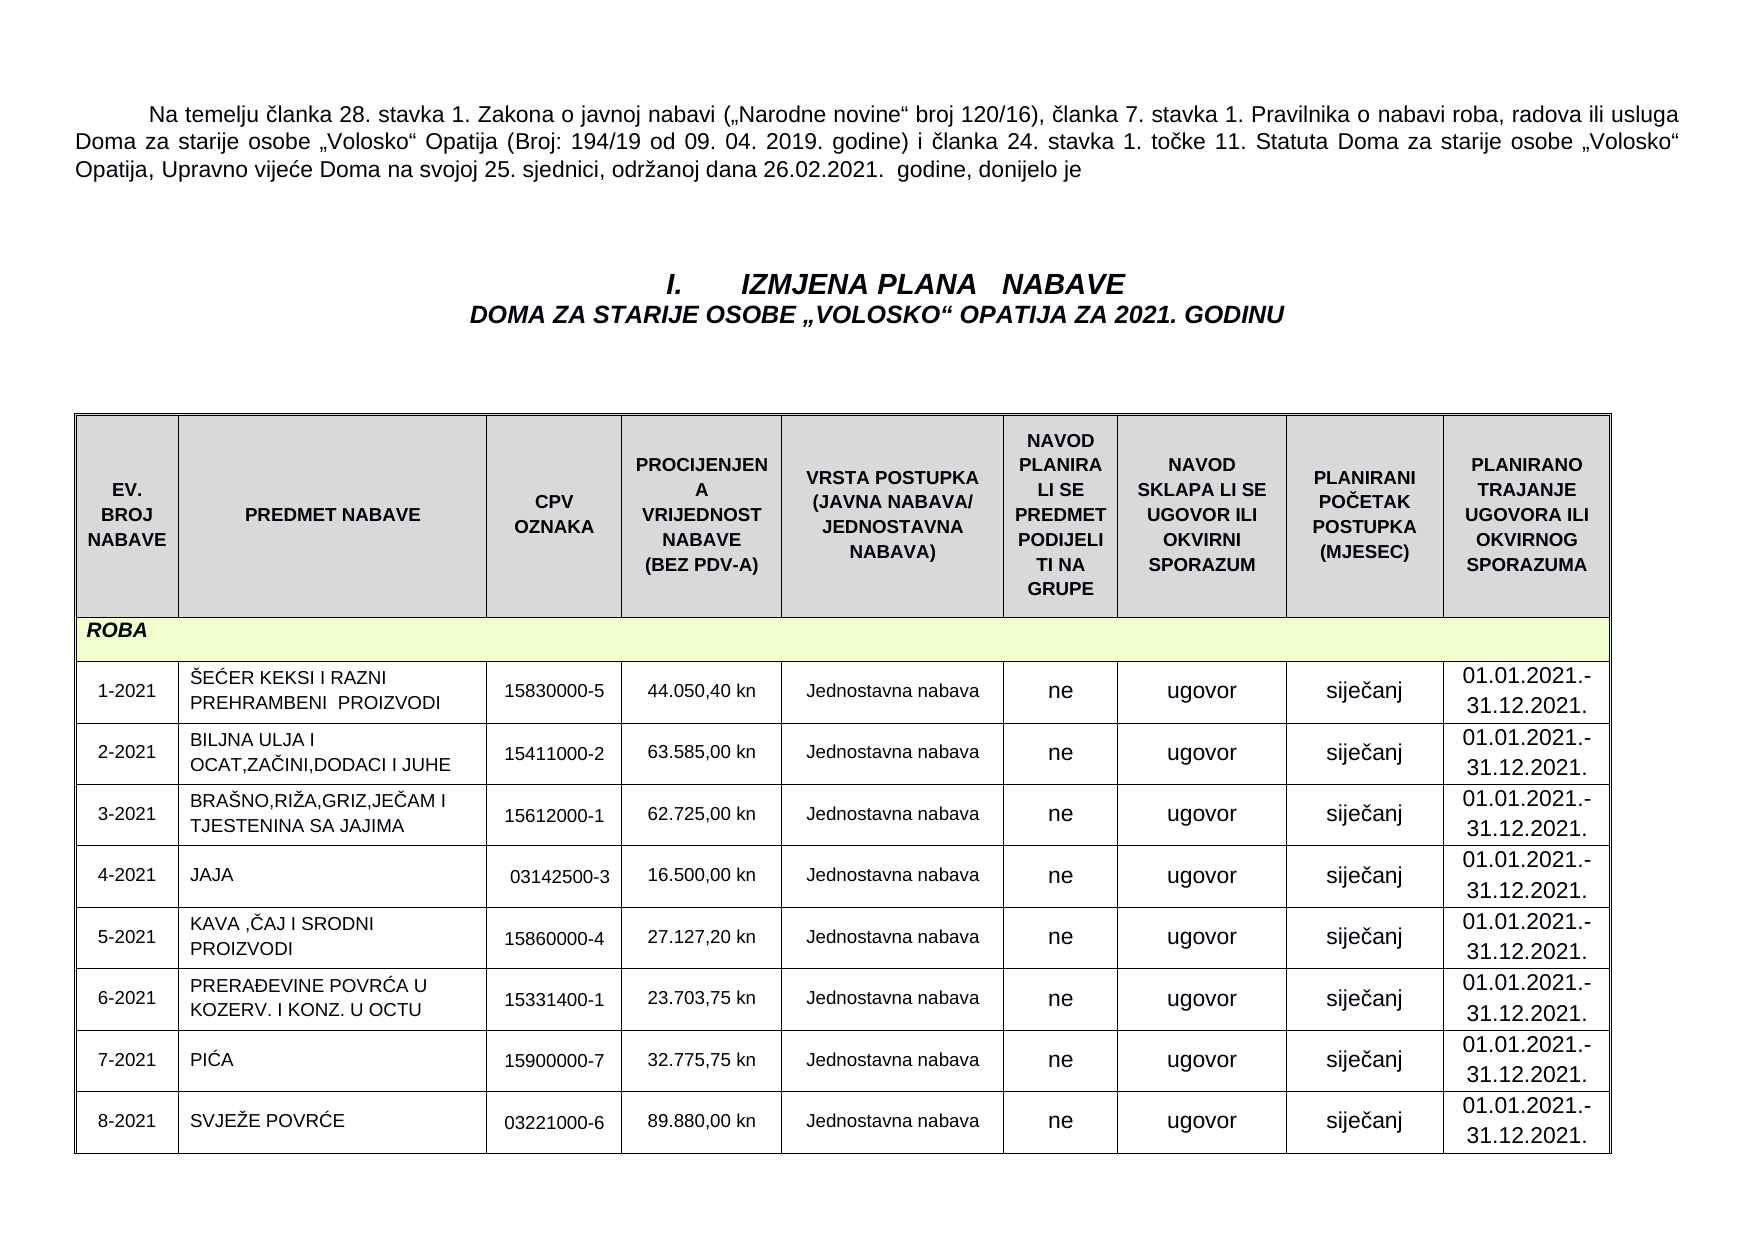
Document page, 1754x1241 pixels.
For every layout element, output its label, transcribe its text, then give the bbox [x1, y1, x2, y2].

table_cell BRAŠNO,RIŽA,GRIZ,JEČAM I TJESTENINA SA JAJIMA [179, 785, 486, 845]
table_cell ugovor [1118, 724, 1286, 784]
table_cell siječanj [1287, 662, 1443, 722]
table_cell 89.880,00 kn [622, 1092, 781, 1153]
table_cell PRERAĐEVINE POVRĆA U KOZERV. I KONZ. U OCTU [179, 969, 486, 1030]
table_cell 03221000-6 [487, 1092, 621, 1153]
table_cell ŠEĆER KEKSI I RAZNI PREHRAMBENI PROIZVODI [179, 662, 486, 722]
table_cell 44.050,40 kn [622, 662, 781, 722]
table_cell ne [1004, 785, 1117, 845]
table_header PREDMET NABAVE [179, 416, 486, 617]
table_cell Jednostavna nabava [782, 1031, 1003, 1091]
table_cell 01.01.2021.-31.12.2021. [1444, 785, 1609, 845]
table_cell 15612000-1 [487, 785, 621, 845]
table_header PLANIRANI POČETAK POSTUPKA (MJESEC) [1287, 416, 1443, 617]
table_cell 01.01.2021.-31.12.2021. [1444, 846, 1609, 907]
table_cell 01.01.2021.-31.12.2021. [1444, 1031, 1609, 1091]
table_cell ugovor [1118, 785, 1286, 845]
table_cell ugovor [1118, 846, 1286, 907]
table_cell 15900000-7 [487, 1031, 621, 1091]
table_cell 32.775,75 kn [622, 1031, 781, 1091]
table_cell siječanj [1287, 785, 1443, 845]
table_cell siječanj [1287, 724, 1443, 784]
table_cell PIĆA [179, 1031, 486, 1091]
table_header NAVOD SKLAPA LI SE UGOVOR ILI OKVIRNI SPORAZUM [1118, 416, 1286, 617]
table_cell 62.725,00 kn [622, 785, 781, 845]
table_cell Jednostavna nabava [782, 846, 1003, 907]
table_cell 01.01.2021.-31.12.2021. [1444, 908, 1609, 968]
table_cell KAVA ,ČAJ I SRODNI PROIZVODI [179, 908, 486, 968]
table_cell 15860000-4 [487, 908, 621, 968]
table_cell 01.01.2021.-31.12.2021. [1444, 662, 1609, 722]
table_cell ugovor [1118, 908, 1286, 968]
table_cell ne [1004, 1092, 1117, 1153]
list IZMJENA PLANA NABAVE [112, 267, 1679, 300]
table_cell Jednostavna nabava [782, 969, 1003, 1030]
table_cell BILJNA ULJA I OCAT,ZAČINI,DODACI I JUHE [179, 724, 486, 784]
table_cell 01.01.2021.-31.12.2021. [1444, 724, 1609, 784]
table_header CPV OZNAKA [487, 416, 621, 617]
table_cell ugovor [1118, 662, 1286, 722]
table_cell siječanj [1287, 908, 1443, 968]
table_cell 3-2021 [77, 785, 178, 845]
table_cell 15331400-1 [487, 969, 621, 1030]
table_cell siječanj [1287, 969, 1443, 1030]
text DOMA ZA STARIJE OSOBE „VOLOSKO“ OPATIJA ZA 2021. GODINU [75, 300, 1679, 329]
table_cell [1444, 1092, 1609, 1153]
table_cell Jednostavna nabava [782, 662, 1003, 722]
table_cell 01.01.2021.-31.12.2021. [1444, 969, 1609, 1030]
table_cell ugovor [1118, 1031, 1286, 1091]
table_cell 1-2021 [77, 662, 178, 722]
table_cell siječanj [1287, 1092, 1443, 1153]
table_cell Jednostavna nabava [782, 1092, 1003, 1153]
table_cell 15411000-2 [487, 724, 621, 784]
table_cell ROBA [77, 618, 1609, 661]
table_cell Jednostavna nabava [782, 908, 1003, 968]
table_cell 6-2021 [77, 969, 178, 1030]
table_cell 16.500,00 kn [622, 846, 781, 907]
table_cell 8-2021 [77, 1092, 178, 1153]
table_cell JAJA [179, 846, 486, 907]
table_cell ugovor [1118, 969, 1286, 1030]
table_cell siječanj [1287, 846, 1443, 907]
table_cell siječanj [1287, 1031, 1443, 1091]
table_header VRSTA POSTUPKA (JAVNA NABAVA/ JEDNOSTAVNA NABAVA) [782, 416, 1003, 617]
table_cell 5-2021 [77, 908, 178, 968]
text Na temelju članka 28. stavka 1. Zakona o javnoj nabavi („Narodne novine“ broj 120/16), članka 7. stavka 1. Pravilnika o nabavi roba, radova ili usluga Doma za starije osobe „Volosko“ Opatija (Broj: 194/19 od 09. 04. 2019. godine) i članka 24. stavka 1. točke 11. Statuta Doma za starije osobe „Volosko“ Opatija, Upravno vijeće Doma na svojoj 25. sjednici, održanoj dana 26.02.2021. godine, donijelo je [75, 101, 1679, 183]
table_header PROCIJENJENA VRIJEDNOST NABAVE (BEZ PDV-A) [622, 416, 781, 617]
table_cell ne [1004, 1031, 1117, 1091]
table_cell Jednostavna nabava [782, 785, 1003, 845]
table_cell Jednostavna nabava [782, 724, 1003, 784]
table_cell ne [1004, 662, 1117, 722]
table_cell ne [1004, 846, 1117, 907]
table_header EV. BROJ NABAVE [77, 416, 178, 617]
table_cell 2-2021 [77, 724, 178, 784]
table_header NAVOD PLANIRA LI SE PREDMET PODIJELITI NA GRUPE [1004, 416, 1117, 617]
table_cell 4-2021 [77, 846, 178, 907]
table_cell 63.585,00 kn [622, 724, 781, 784]
table_cell 7-2021 [77, 1031, 178, 1091]
table_cell 15830000-5 [487, 662, 621, 722]
table_cell ne [1004, 908, 1117, 968]
table_cell ugovor [1118, 1092, 1286, 1153]
table_cell 03142500-3 [487, 846, 621, 907]
table_cell 27.127,20 kn [622, 908, 781, 968]
table_cell ne [1004, 724, 1117, 784]
table_header PLANIRANO TRAJANJE UGOVORA ILI OKVIRNOG SPORAZUMA [1444, 416, 1609, 617]
table_cell SVJEŽE POVRĆE [179, 1092, 486, 1153]
table_cell ne [1004, 969, 1117, 1030]
table_cell 23.703,75 kn [622, 969, 781, 1030]
